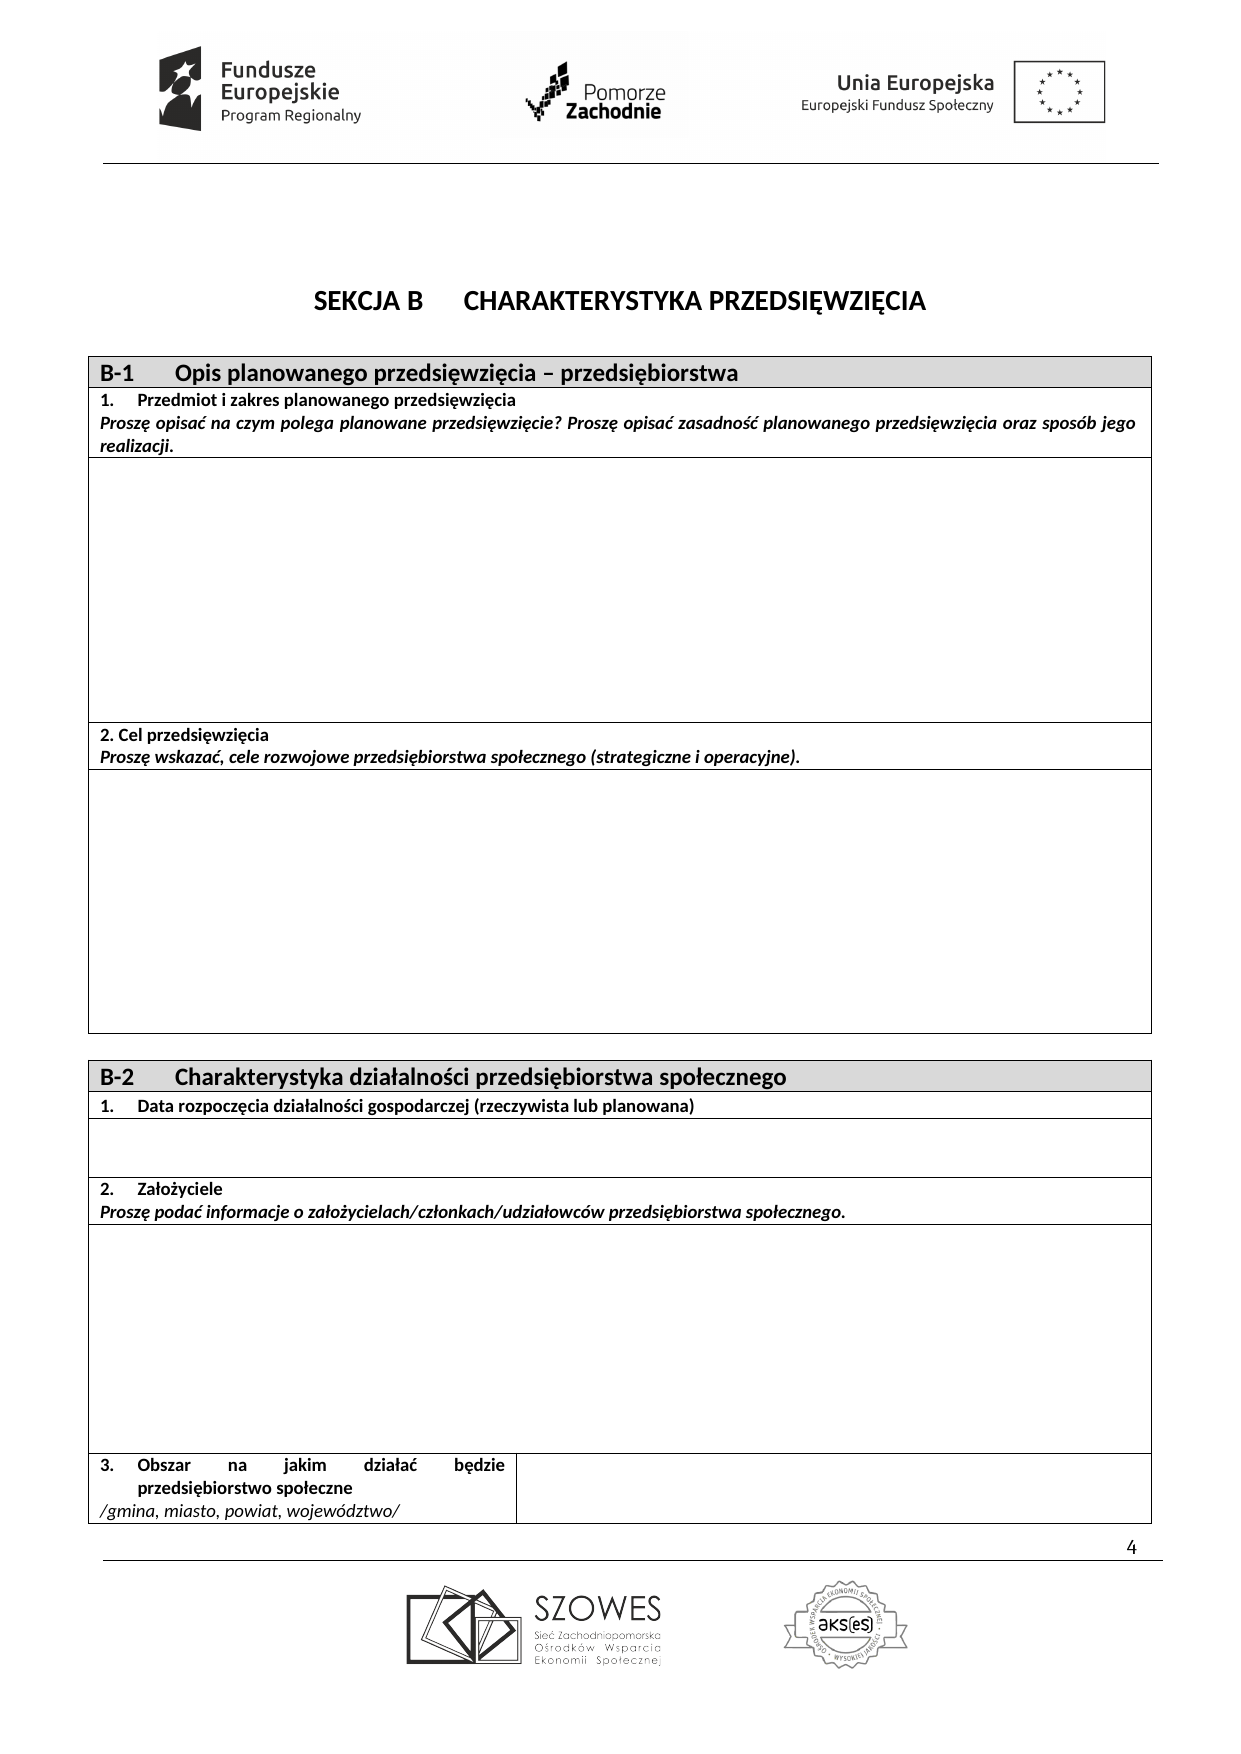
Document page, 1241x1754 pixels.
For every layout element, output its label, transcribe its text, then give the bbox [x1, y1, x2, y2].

picture [776, 1573, 920, 1678]
table_cell [89, 1225, 1151, 1453]
table_cell [89, 1119, 1151, 1177]
table_cell Data rozpoczęcia działalności gospodarczej (rzeczywista lub planowana) [89, 1092, 1151, 1118]
picture [406, 1585, 661, 1666]
table_cell 2. Cel przedsięwzięcia Proszę wskazać, cele rozwojowe przedsiębiorstwa społecznego (strategiczne i operacyjne). [89, 723, 1151, 768]
picture [157, 31, 1106, 163]
table_header B-2 Charakterystyka działalności przedsiębiorstwa społecznego [89, 1061, 1151, 1091]
table_cell [89, 458, 1151, 722]
subtitle SEKCJA B CHARAKTERYSTYKA PRZEDSIĘWZIĘCIA [103, 282, 1137, 318]
table_cell Obszar na jakim działać będzie przedsiębiorstwo społeczne /gmina, miasto, powiat, województwo/ [89, 1454, 516, 1522]
table_cell Założyciele Proszę podać informacje o założycielach/członkach/udziałowców przedsiębiorstwa społecznego. [89, 1178, 1151, 1223]
table_cell Przedmiot i zakres planowanego przedsięwzięcia Proszę opisać na czym polega planowane przedsięwzięcie? Proszę opisać zasadność planowanego przedsięwzięcia oraz sposób jego realizacji. [89, 388, 1151, 457]
table_cell [517, 1454, 1151, 1522]
table_header B-1 Opis planowanego przedsięwzięcia – przedsiębiorstwa [89, 357, 1151, 387]
table_cell [89, 770, 1151, 1033]
